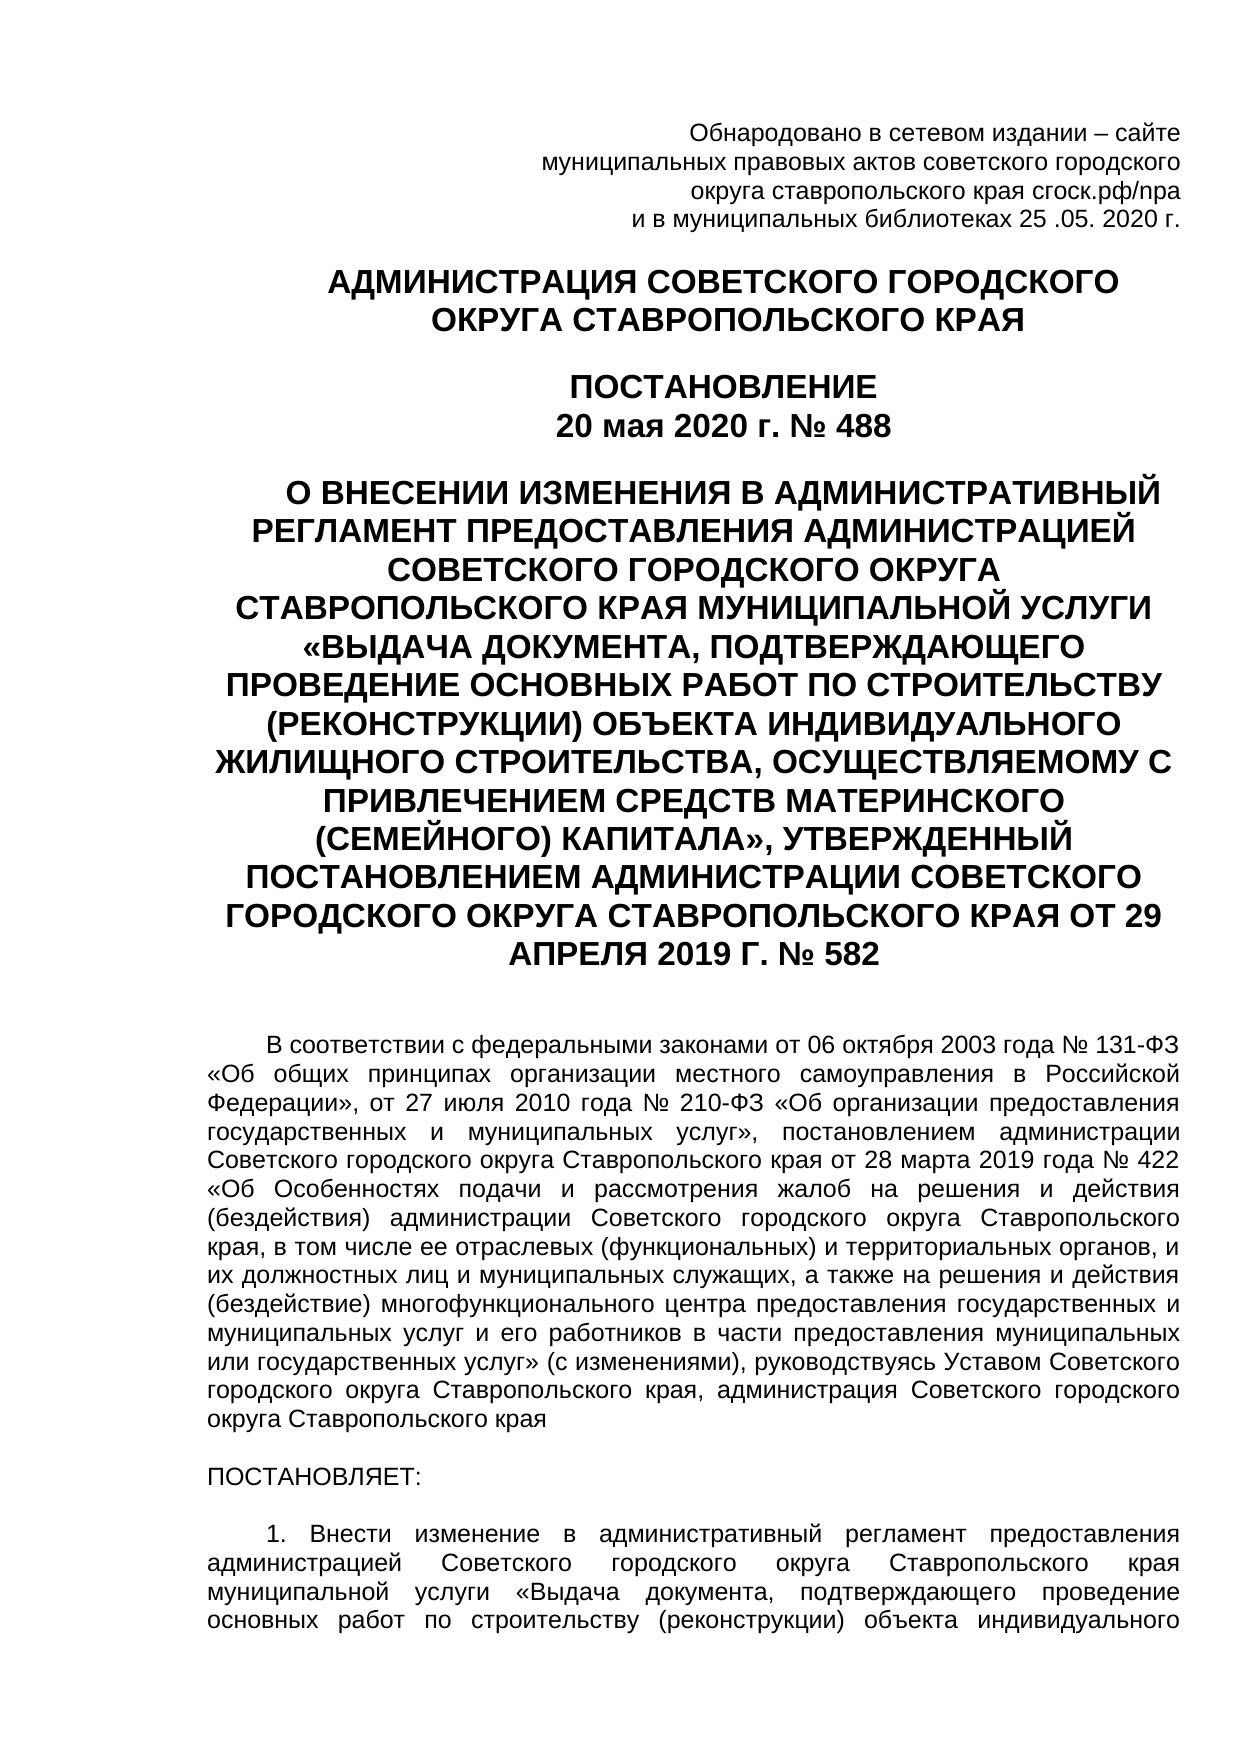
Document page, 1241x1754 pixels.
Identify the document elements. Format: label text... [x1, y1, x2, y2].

text В соответствии с федеральными законами от 06 октября 2003 года № 131-ФЗ «Об общих принципах организации местного самоуправления в Российской Федерации», от 27 июля 2010 года № 210-ФЗ «Об организации предоставления государственных и муниципальных услуг», постановлением администрации Советского городского округа Ставропольского края от 28 марта 2019 года № 422 «Об Особенностях подачи и рассмотрения жалоб на решения и действия (бездействия) администрации Советского городского округа Ставропольского края, в том числе ее отраслевых (функциональных) и территориальных органов, и их должностных лиц и муниципальных служащих, а также на решения и действия (бездействие) многофункционального центра предоставления государственных и муниципальных услуг и его работников в части предоставления муниципальных или государственных услуг» (с изменениями), руководствуясь Уставом Советского городского округа Ставропольского края, администрация Советского городского округа Ставропольского края [207, 1030, 1181, 1433]
text Обнародовано в сетевом издании – сайте [207, 118, 1181, 147]
text округа ставропольского края сгоск.рф/npa [207, 176, 1181, 204]
text ОКРУГА СТАВРОПОЛЬСКОГО КРАЯ [207, 300, 1181, 339]
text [207, 1519, 1181, 1634]
text и в муниципальных библиотеках 25 .05. 2020 г. [207, 204, 1181, 233]
text АДМИНИСТРАЦИЯ СОВЕТСКОГО ГОРОДСКОГО [207, 262, 1181, 300]
text 20 мая 2020 г. № 488 [207, 406, 1181, 444]
text О ВНЕСЕНИИ ИЗМЕНЕНИЯ В АДМИНИСТРАТИВНЫЙ РЕГЛАМЕНТ ПРЕДОСТАВЛЕНИЯ АДМИНИСТРАЦИЕЙ СОВЕТСКОГО ГОРОДСКОГО ОКРУГА СТАВРОПОЛЬСКОГО КРАЯ МУНИЦИПАЛЬНОЙ УСЛУГИ «ВЫДАЧА ДОКУМЕНТА, ПОДТВЕРЖДАЮЩЕГО ПРОВЕДЕНИЕ ОСНОВНЫХ РАБОТ ПО СТРОИТЕЛЬСТВУ (РЕКОНСТРУКЦИИ) ОБЪЕКТА ИНДИВИДУАЛЬНОГО ЖИЛИЩНОГО СТРОИТЕЛЬСТВА, ОСУЩЕСТВЛЯЕМОМУ С ПРИВЛЕЧЕНИЕМ СРЕДСТВ МАТЕРИНСКОГО (СЕМЕЙНОГО) КАПИТАЛА», УТВЕРЖДЕННЫЙ ПОСТАНОВЛЕНИЕМ АДМИНИСТРАЦИИ СОВЕТСКОГО ГОРОДСКОГО ОКРУГА СТАВРОПОЛЬСКОГО КРАЯ ОТ 29 АПРЕЛЯ 2019 Г. № 582 [207, 473, 1181, 973]
text муниципальных правовых актов советского городского [207, 147, 1181, 176]
text ПОСТАНОВЛЯЕТ: [207, 1462, 1181, 1490]
text ПОСТАНОВЛЕНИЕ [207, 367, 1181, 406]
